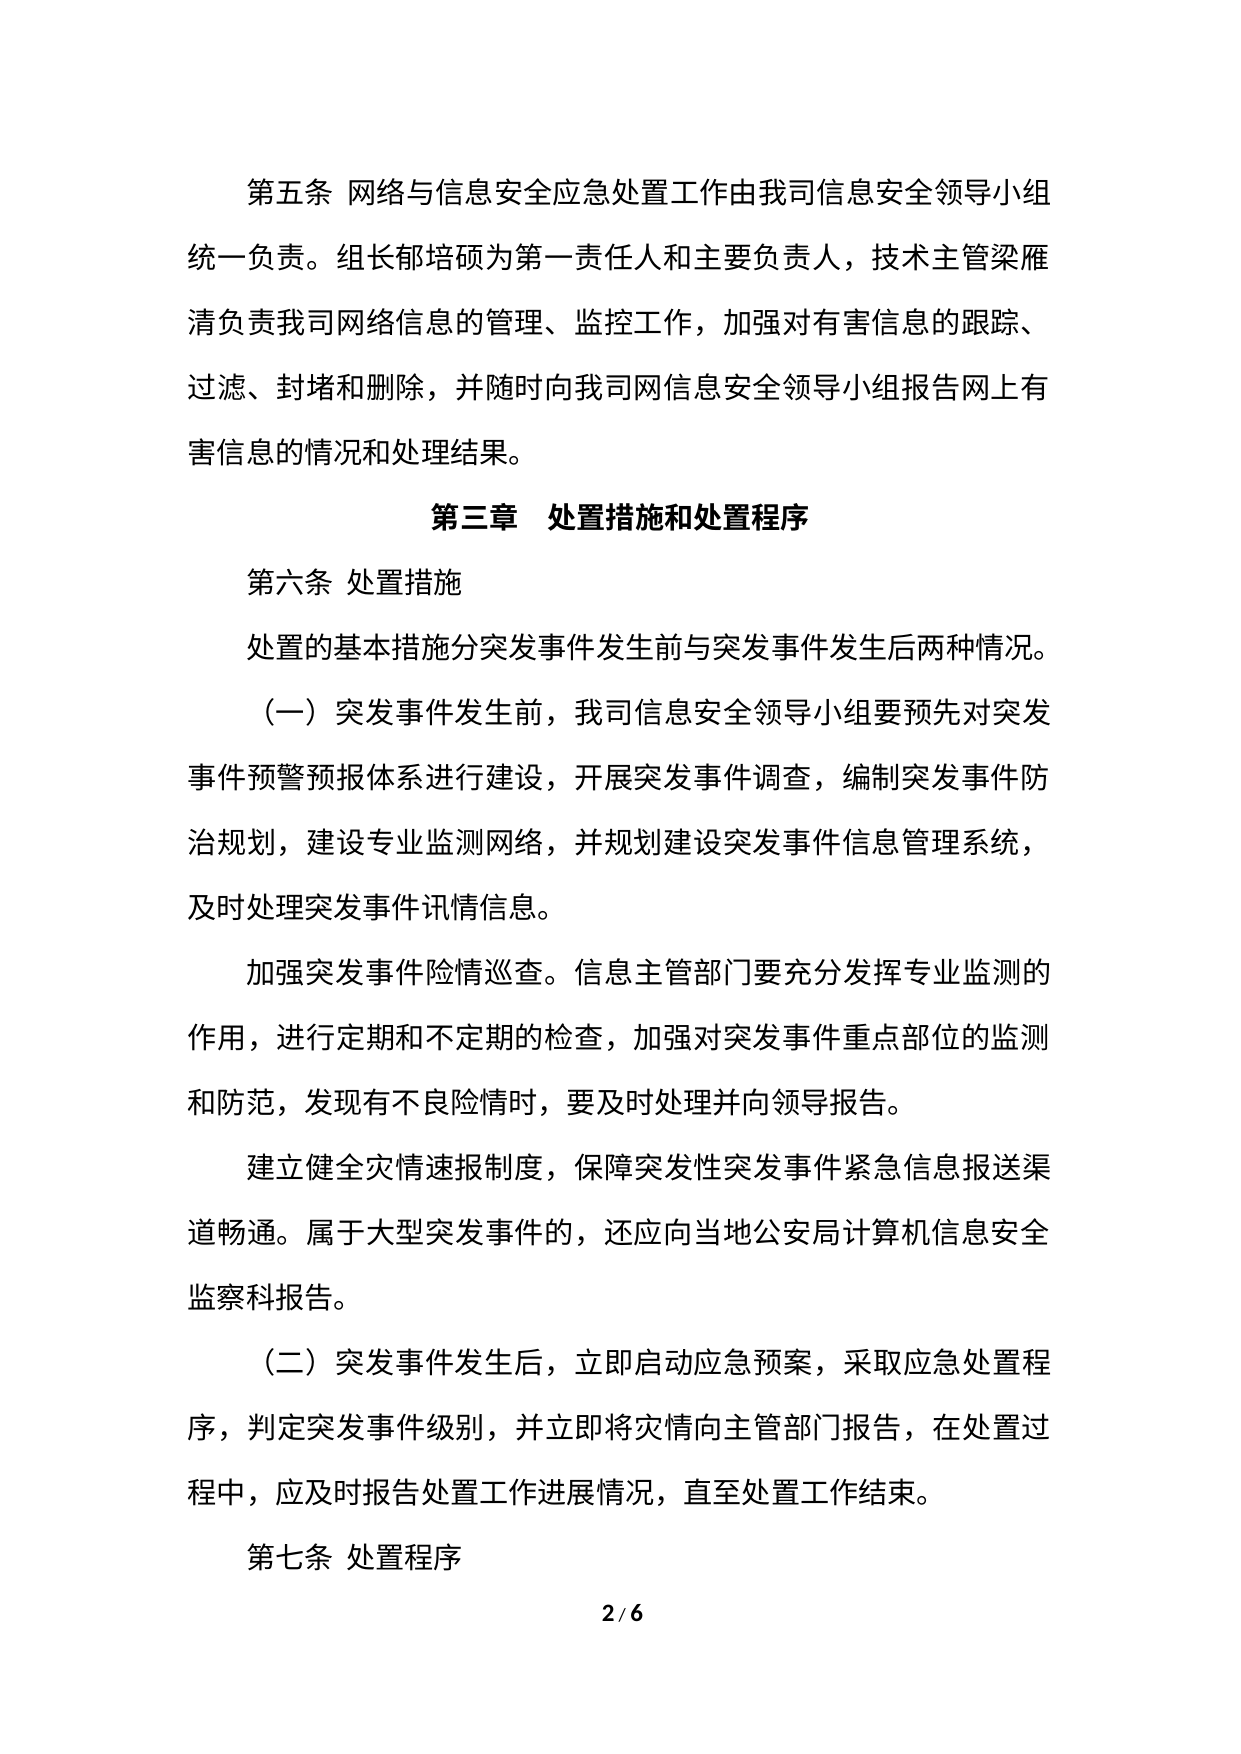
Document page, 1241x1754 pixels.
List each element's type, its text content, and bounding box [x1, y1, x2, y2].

text 第三章 处置措施和处置程序 [187, 483, 1053, 548]
text （一）突发事件发生前，我司信息安全领导小组要预先对突发事件预警预报体系进行建设，开展突发事件调查，编制突发事件防治规划，建设专业监测网络，并规划建设突发事件信息管理系统，及时处理突发事件讯情信息。 [187, 678, 1053, 938]
text 加强突发事件险情巡查。信息主管部门要充分发挥专业监测的作用，进行定期和不定期的检查，加强对突发事件重点部位的监测和防范，发现有不良险情时，要及时处理并向领导报告。 [187, 938, 1053, 1133]
text 第五条 网络与信息安全应急处置工作由我司信息安全领导小组统一负责。组长郁培硕为第一责任人和主要负责人，技术主管梁雁清负责我司网络信息的管理、监控工作，加强对有害信息的跟踪、过滤、封堵和删除，并随时向我司网信息安全领导小组报告网上有害信息的情况和处理结果。 [187, 158, 1053, 483]
text 处置的基本措施分突发事件发生前与突发事件发生后两种情况。 [187, 613, 1053, 678]
text 建立健全灾情速报制度，保障突发性突发事件紧急信息报送渠道畅通。属于大型突发事件的，还应向当地公安局计算机信息安全监察科报告。 [187, 1133, 1053, 1328]
text 第六条 处置措施 [187, 548, 1053, 613]
text （二）突发事件发生后，立即启动应急预案，采取应急处置程序，判定突发事件级别，并立即将灾情向主管部门报告，在处置过程中，应及时报告处置工作进展情况，直至处置工作结束。 [187, 1328, 1053, 1523]
text 第七条 处置程序 [187, 1523, 1053, 1588]
